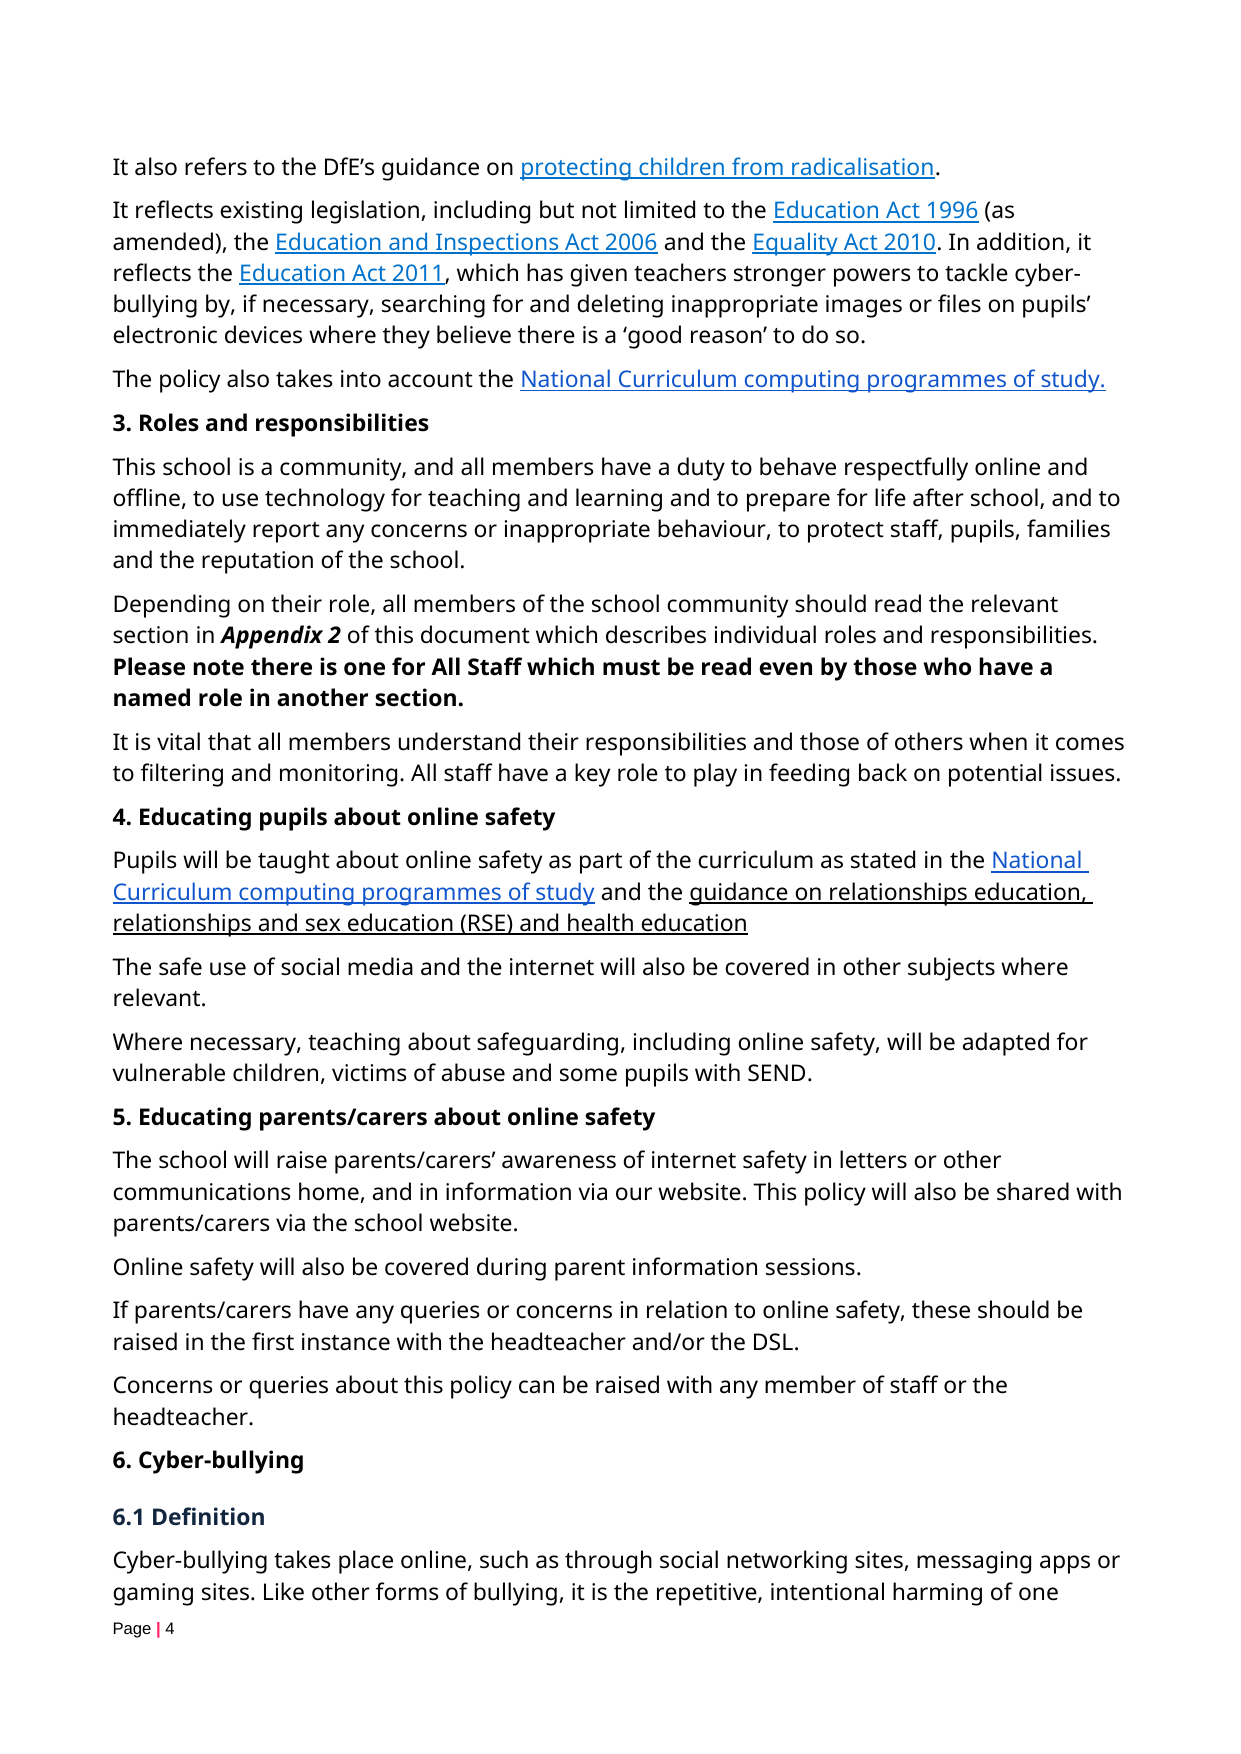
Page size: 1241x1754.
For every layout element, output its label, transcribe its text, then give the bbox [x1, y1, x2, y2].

text Pupils will be taught about online safety as part of the curriculum as stated in the National Curriculum computing programmes of study and the guidance on relationships education, relationships and sex education (RSE) and health education [112, 844, 1128, 938]
text It is vital that all members understand their responsibilities and those of others when it comes to filtering and monitoring. All staff have a key role to play in feeding back on potential issues. [112, 726, 1128, 788]
text Depending on their role, all members of the school community should read the relevant section in Appendix 2 of this document which describes individual roles and responsibilities. Please note there is one for All Staff which must be read even by those who have a named role in another section. [112, 588, 1128, 713]
subtitle 3. Roles and responsibilities [112, 407, 1128, 438]
text It also refers to the DfE’s guidance on protecting children from radicalisation. [112, 151, 1128, 182]
text 6.1 Definition [112, 1501, 1128, 1532]
text It reflects existing legislation, including but not limited to the Education Act 1996 (as amended), the Education and Inspections Act 2006 and the Equality Act 2010. In addition, it reflects the Education Act 2011, which has given teachers stronger powers to tackle cyber-bullying by, if necessary, searching for and deleting inappropriate images or files on pupils’ electronic devices where they believe there is a ‘good reason’ to do so. [112, 194, 1128, 351]
text Online safety will also be covered during parent information sessions. [112, 1251, 1128, 1282]
text This school is a community, and all members have a duty to behave respectfully online and offline, to use technology for teaching and learning and to prepare for life after school, and to immediately report any concerns or inappropriate behaviour, to protect staff, pupils, families and the reputation of the school. [112, 451, 1128, 576]
text The school will raise parents/carers’ awareness of internet safety in letters or other communications home, and in information via our website. This policy will also be shared with parents/carers via the school website. [112, 1144, 1128, 1238]
subtitle 4. Educating pupils about online safety [112, 801, 1128, 832]
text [112, 1544, 1128, 1607]
text Concerns or queries about this policy can be raised with any member of staff or the headteacher. [112, 1369, 1128, 1432]
text The policy also takes into account the National Curriculum computing programmes of study. [112, 363, 1128, 394]
subtitle 5. Educating parents/carers about online safety [112, 1101, 1128, 1132]
subtitle 6. Cyber-bullying [112, 1444, 1128, 1476]
text Where necessary, teaching about safeguarding, including online safety, will be adapted for vulnerable children, victims of abuse and some pupils with SEND. [112, 1026, 1128, 1088]
text If parents/carers have any queries or concerns in relation to online safety, these should be raised in the first instance with the headteacher and/or the DSL. [112, 1294, 1128, 1357]
text The safe use of social media and the internet will also be covered in other subjects where relevant. [112, 951, 1128, 1013]
